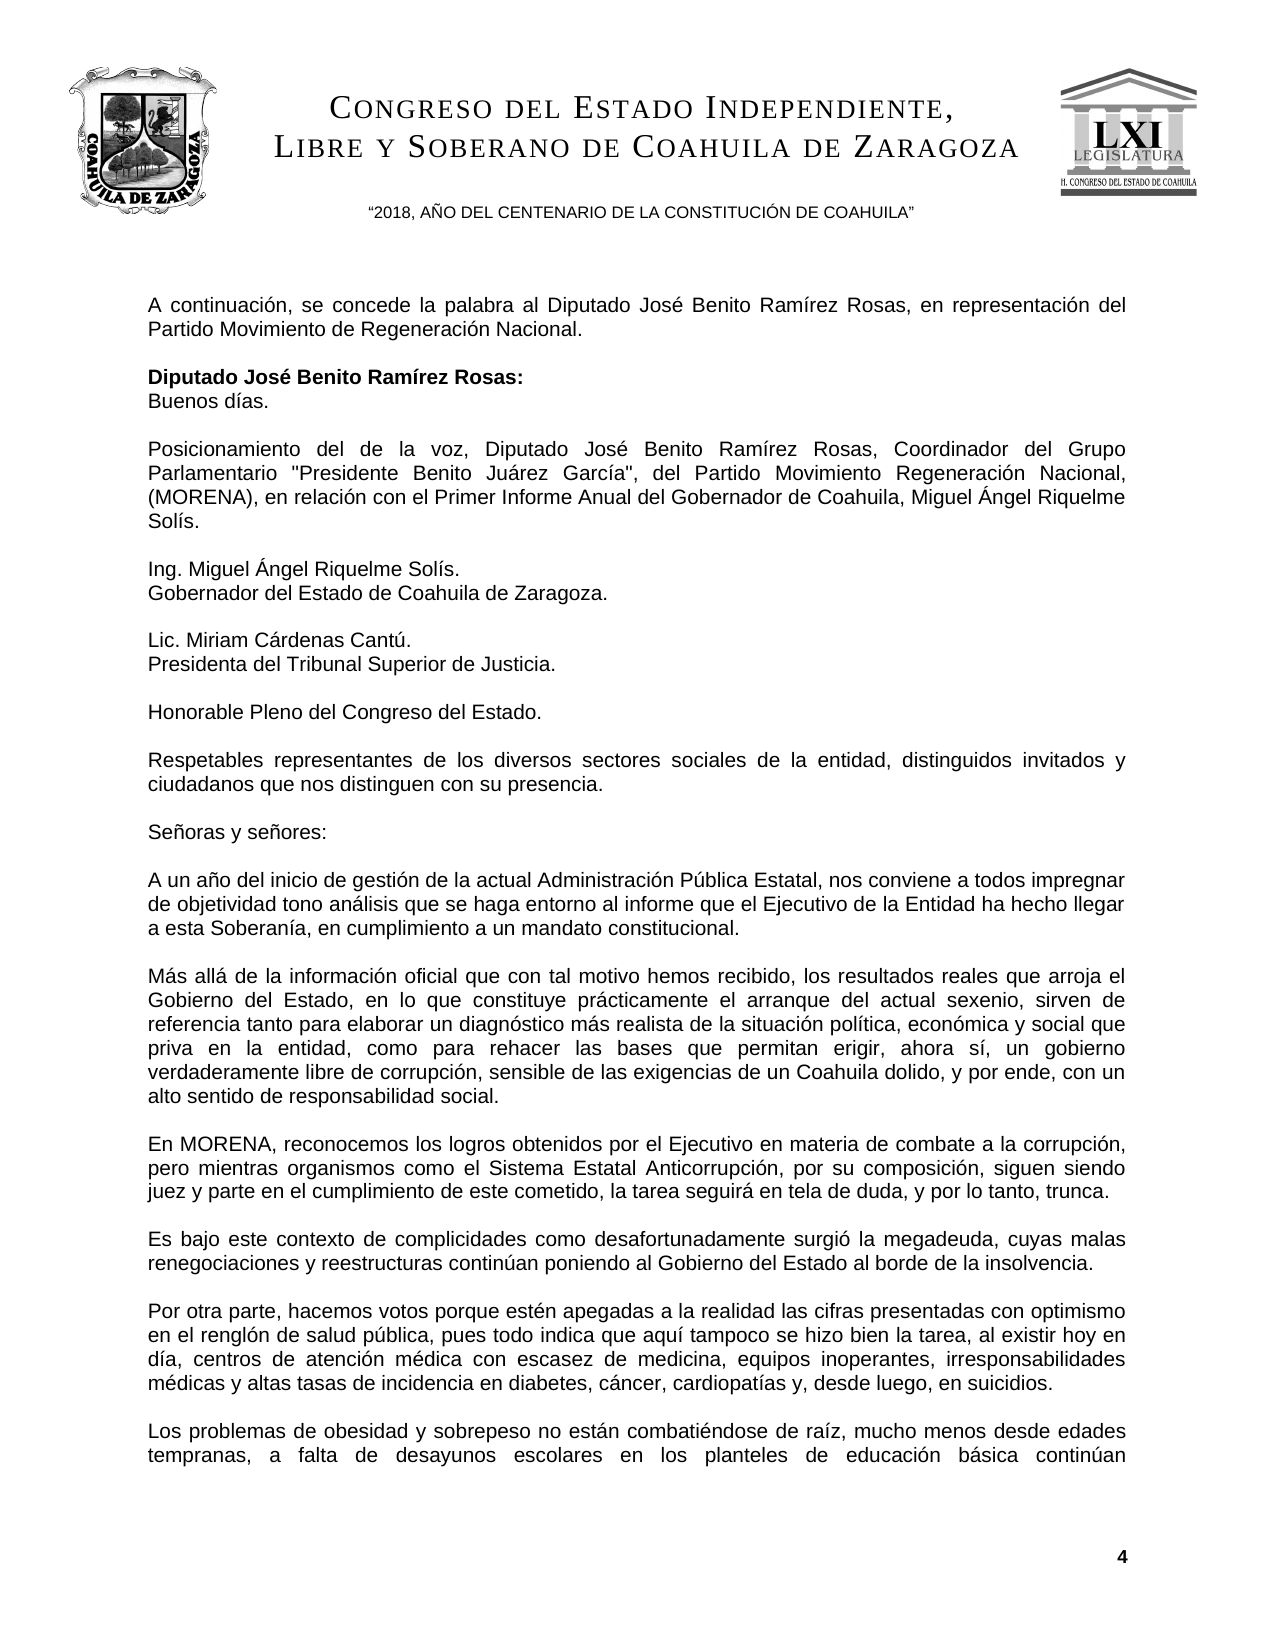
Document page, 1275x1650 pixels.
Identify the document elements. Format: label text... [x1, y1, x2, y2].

picture [1059, 65, 1198, 199]
text Ing. Miguel Ángel Riquelme Solís. [148, 556, 1127, 580]
text Gobernador del Estado de Coahuila de Zaragoza. [148, 580, 1127, 604]
picture [68, 67, 217, 214]
text Diputado José Benito Ramírez Rosas: [148, 365, 1127, 389]
text Presidenta del Tribunal Superior de Justicia. [148, 652, 1127, 676]
text Buenos días. [148, 389, 1127, 413]
text En MORENA, reconocemos los logros obtenidos por el Ejecutivo en materia de combate a la corrupción, pero mientras organismos como el Sistema Estatal Anticorrupción, por su composición, siguen siendo juez y parte en el cumplimiento de este cometido, la tarea seguirá en tela de duda, y por lo tanto, trunca. [148, 1131, 1127, 1203]
text Por otra parte, hacemos votos porque estén apegadas a la realidad las cifras presentadas con optimismo en el renglón de salud pública, pues todo indica que aquí tampoco se hizo bien la tarea, al existir hoy en día, centros de atención médica con escasez de medicina, equipos inoperantes, irresponsabilidades médicas y altas tasas de incidencia en diabetes, cáncer, cardiopatías y, desde luego, en suicidios. [148, 1299, 1127, 1395]
text Honorable Pleno del Congreso del Estado. [148, 700, 1127, 724]
text A continuación, se concede la palabra al Diputado José Benito Ramírez Rosas, en representación del Partido Movimiento de Regeneración Nacional. [148, 293, 1127, 341]
text Señoras y señores: [148, 820, 1127, 844]
text A un año del inicio de gestión de la actual Administración Pública Estatal, nos conviene a todos impregnar de objetividad tono análisis que se haga entorno al informe que el Ejecutivo de la Entidad ha hecho llegar a esta Soberanía, en cumplimiento a un mandato constitucional. [148, 868, 1127, 940]
text Es bajo este contexto de complicidades como desafortunadamente surgió la megadeuda, cuyas malas renegociaciones y reestructuras continúan poniendo al Gobierno del Estado al borde de la insolvencia. [148, 1227, 1127, 1275]
text Más allá de la información oficial que con tal motivo hemos recibido, los resultados reales que arroja el Gobierno del Estado, en lo que constituye prácticamente el arranque del actual sexenio, sirven de referencia tanto para elaborar un diagnóstico más realista de la situación política, económica y social que priva en la entidad, como para rehacer las bases que permitan erigir, ahora sí, un gobierno verdaderamente libre de corrupción, sensible de las exigencias de un Coahuila dolido, y por ende, con un alto sentido de responsabilidad social. [148, 964, 1127, 1107]
text Posicionamiento del de la voz, Diputado José Benito Ramírez Rosas, Coordinador del Grupo Parlamentario "Presidente Benito Juárez García", del Partido Movimiento Regeneración Nacional, (MORENA), en relación con el Primer Informe Anual del Gobernador de Coahuila, Miguel Ángel Riquelme Solís. [148, 437, 1127, 532]
text Lic. Miriam Cárdenas Cantú. [148, 628, 1127, 652]
text Respetables representantes de los diversos sectores sociales de la entidad, distinguidos invitados y ciudadanos que nos distinguen con su presencia. [148, 748, 1127, 796]
